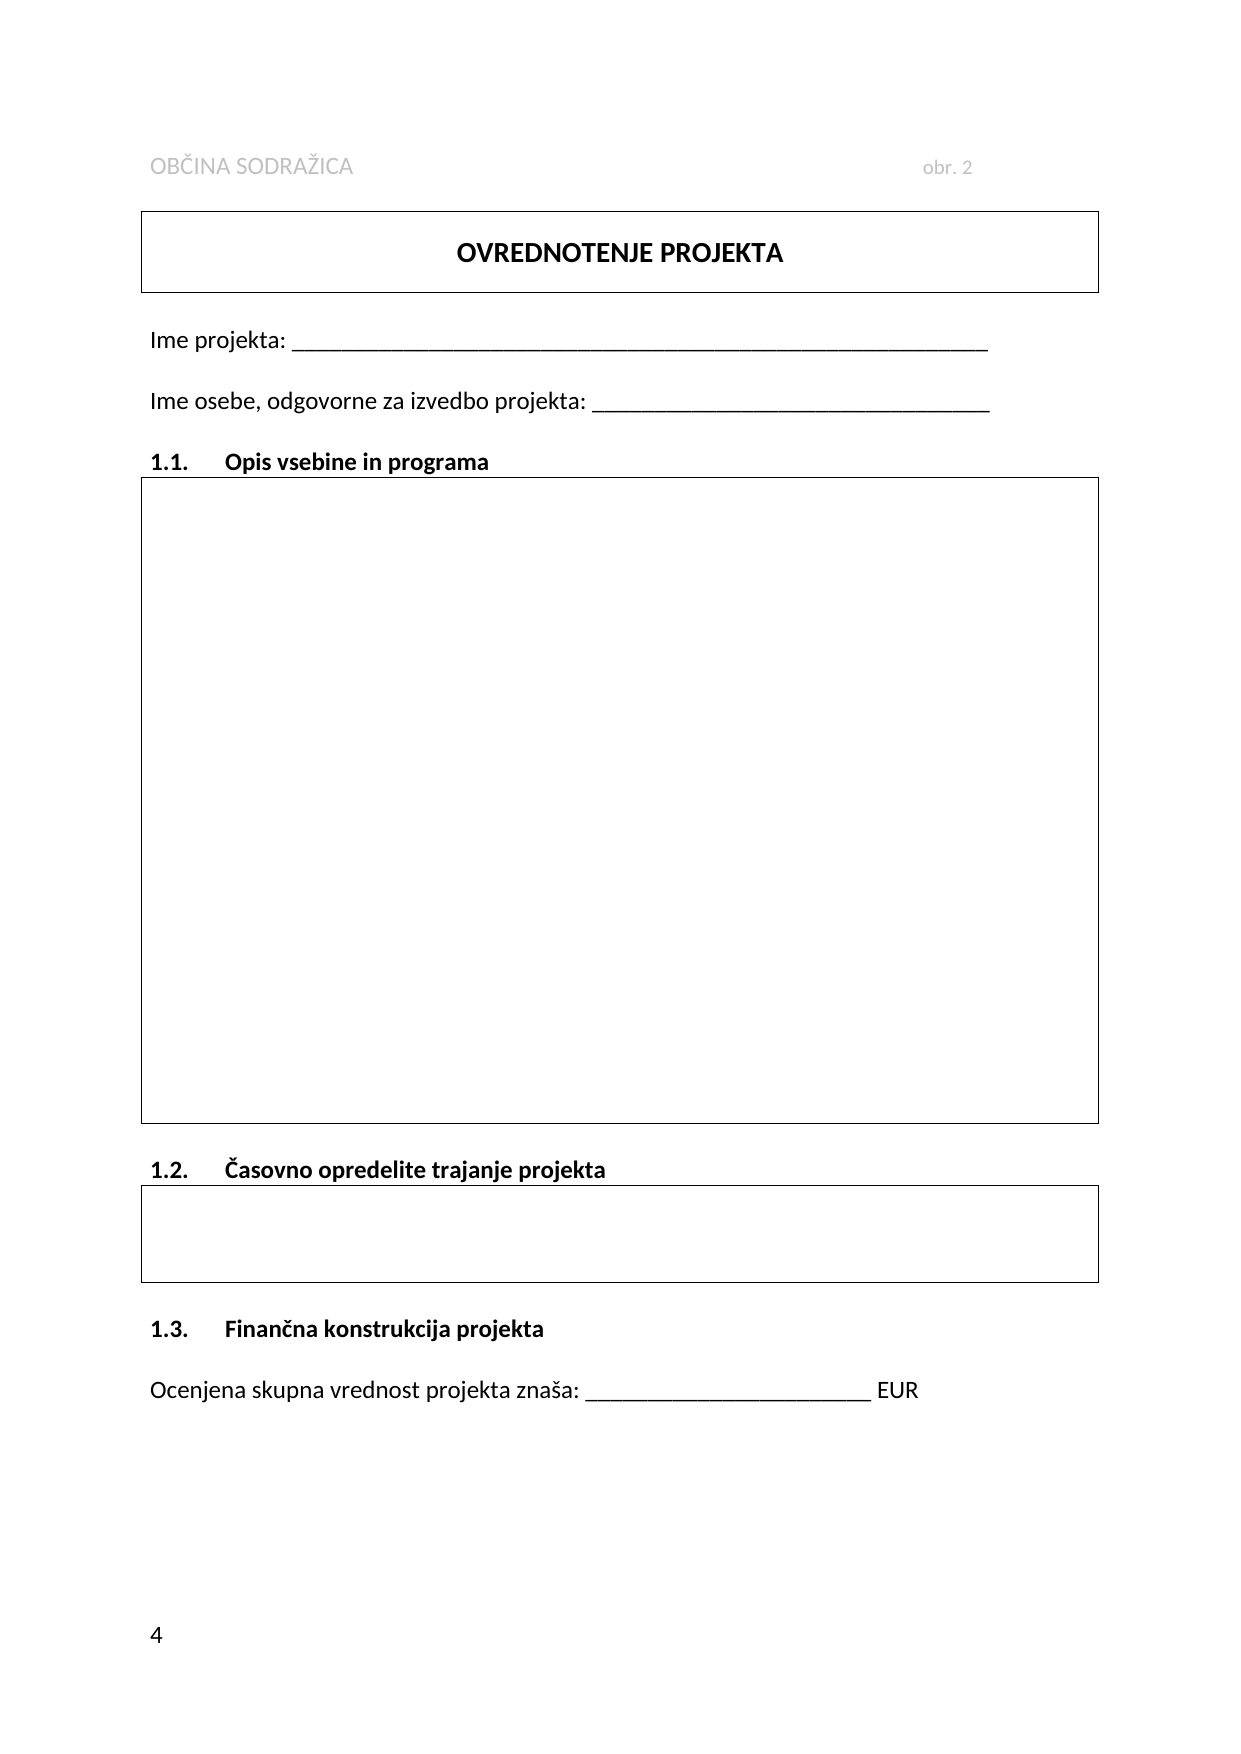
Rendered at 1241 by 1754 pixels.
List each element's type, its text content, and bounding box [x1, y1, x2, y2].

text Ocenjena skupna vrednost projekta znaša: _______________________ EUR [150, 1374, 1090, 1405]
text Ime projekta: ________________________________________________________ [150, 324, 1090, 354]
list Časovno opredelite trajanje projekta [150, 1154, 1090, 1185]
text OVREDNOTENJE PROJEKTA [150, 234, 1090, 270]
list Opis vsebine in programa [150, 446, 1090, 477]
list Finančna konstrukcija projekta [150, 1313, 1090, 1344]
text Ime osebe, odgovorne za izvedbo projekta: ________________________________ [150, 385, 1090, 416]
text OBČINA SODRAŽICA obr. 2 [150, 150, 1090, 181]
